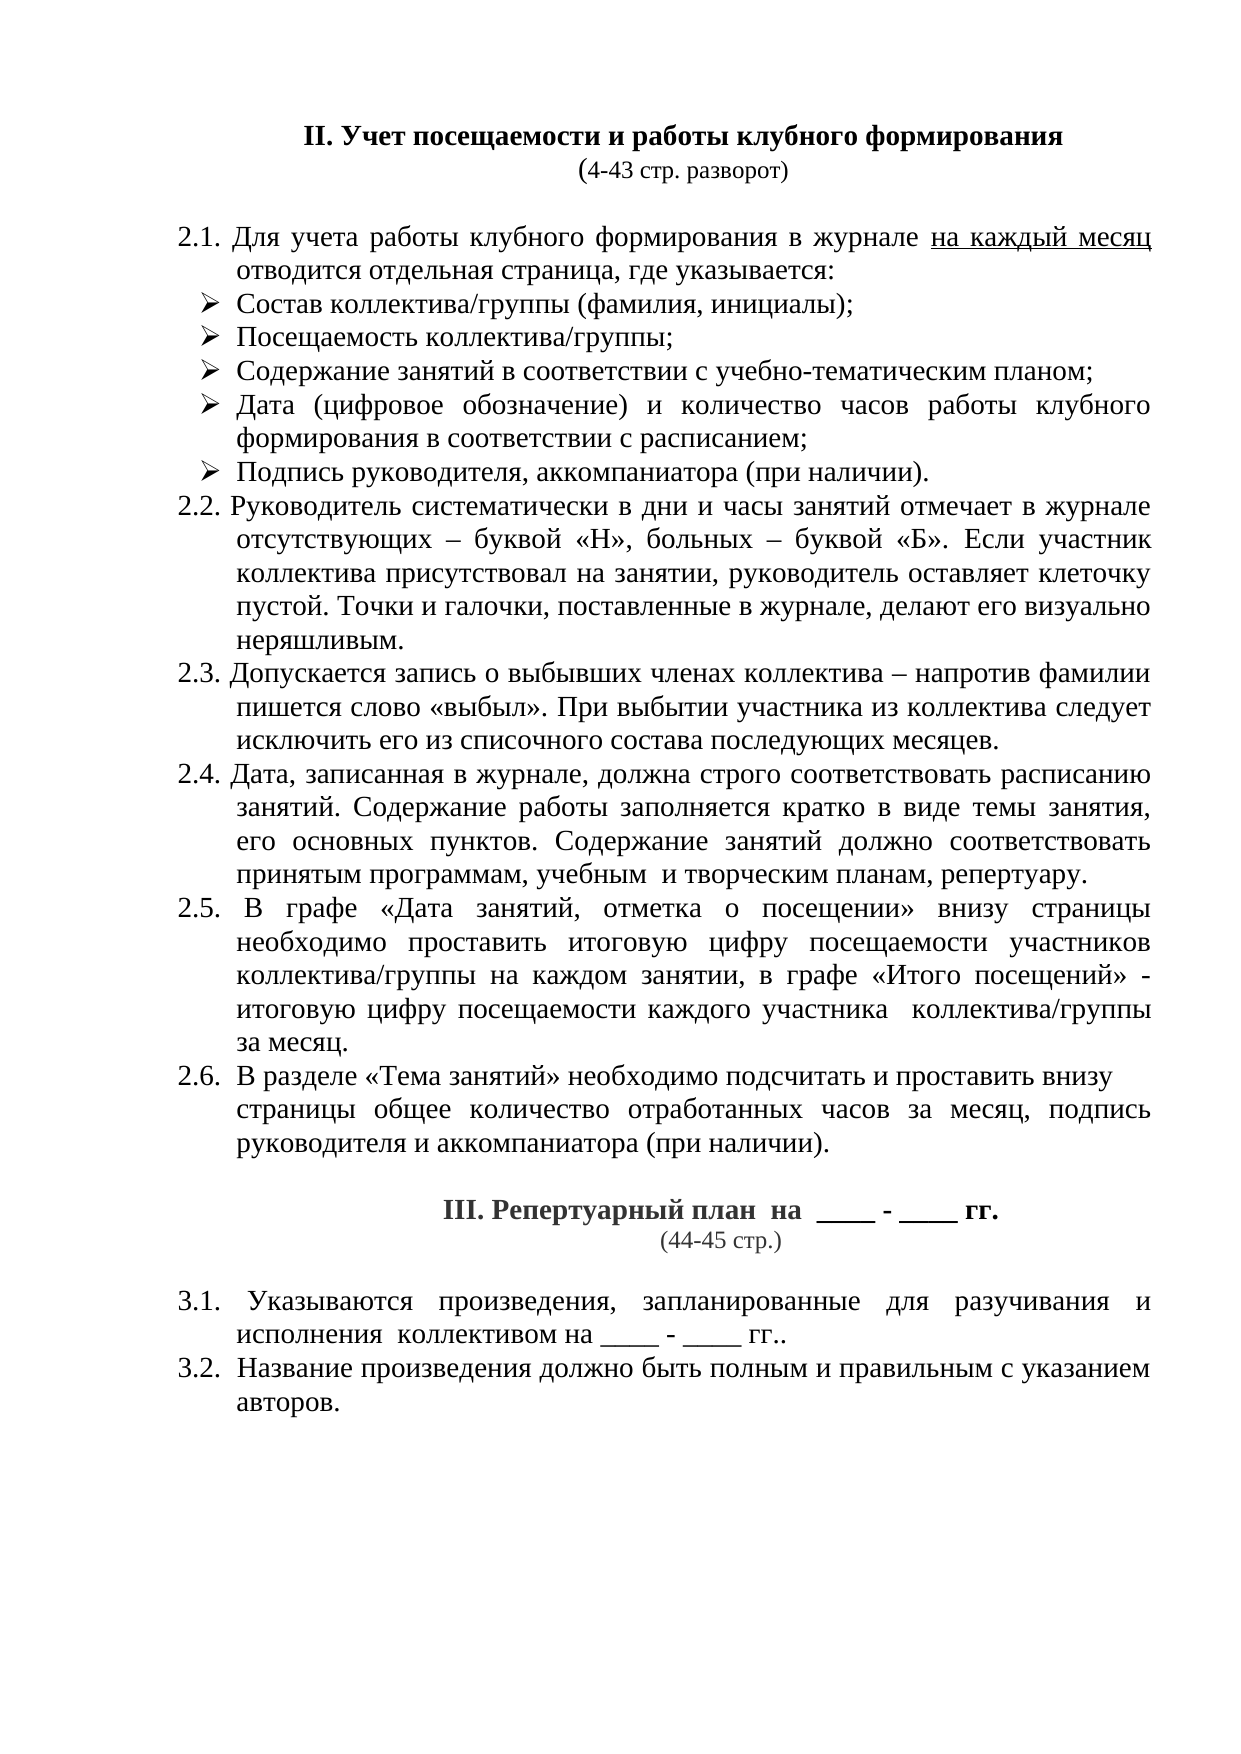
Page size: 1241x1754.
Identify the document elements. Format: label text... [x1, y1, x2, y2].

text II. Учет посещаемости и работы клубного формирования [215, 118, 1152, 152]
text 2.6. В разделе «Тема занятий» необходимо подсчитать и проставить внизу [177, 1058, 1152, 1091]
text (44-45 стр.) [290, 1226, 1152, 1254]
text страницы общее количество отработанных часов за месяц, подпись руководителя и аккомпаниатора (при наличии). [177, 1091, 1152, 1158]
text 2.3. Допускается запись о выбывших членах коллектива – напротив фамилии пишется слово «выбыл». При выбытии участника из коллектива следует исключить его из списочного состава последующих месяцев. [177, 655, 1152, 756]
list Подпись руководителя, аккомпаниатора (при наличии). [199, 454, 1152, 488]
list Содержание занятий в соответствии с учебно-тематическим планом; [199, 353, 1152, 387]
list Дата (цифровое обозначение) и количество часов работы клубного формирования в соответствии с расписанием; [199, 387, 1152, 454]
text 2.1. Для учета работы клубного формирования в журнале на каждый месяц отводится отдельная страница, где указывается: [177, 219, 1152, 286]
text 2.4. Дата, записанная в журнале, должна строго соответствовать расписанию занятий. Содержание работы заполняется кратко в виде темы занятия, его основных пунктов. Содержание занятий должно соответствовать принятым программам, учебным и творческим планам, репертуару. [177, 756, 1152, 890]
text 2.5. В графе «Дата занятий, отметка о посещении» внизу страницы необходимо проставить итоговую цифру посещаемости участников коллектива/группы на каждом занятии, в графе «Итого посещений» - итоговую цифру посещаемости каждого участника коллектива/группы за месяц. [177, 890, 1152, 1058]
text 2.2. Руководитель систематически в дни и часы занятий отмечает в журнале отсутствующих – буквой «Н», больных – буквой «Б». Если участник коллектива присутствовал на занятии, руководитель оставляет клеточку пустой. Точки и галочки, поставленные в журнале, делают его визуально неряшливым. [177, 488, 1152, 655]
text III. Репертуарный план на ____ - ____ гг. [290, 1192, 1152, 1226]
text 3.1. Указываются произведения, запланированные для разучивания и исполнения коллективом на ____ - ____ гг.. [177, 1283, 1152, 1350]
list Посещаемость коллектива/группы; [199, 319, 1152, 353]
list Состав коллектива/группы (фамилия, инициалы); [199, 286, 1152, 319]
text 3.2. Название произведения должно быть полным и правильным с указанием авторов. [177, 1350, 1152, 1417]
text (4-43 стр. разворот) [215, 152, 1152, 185]
